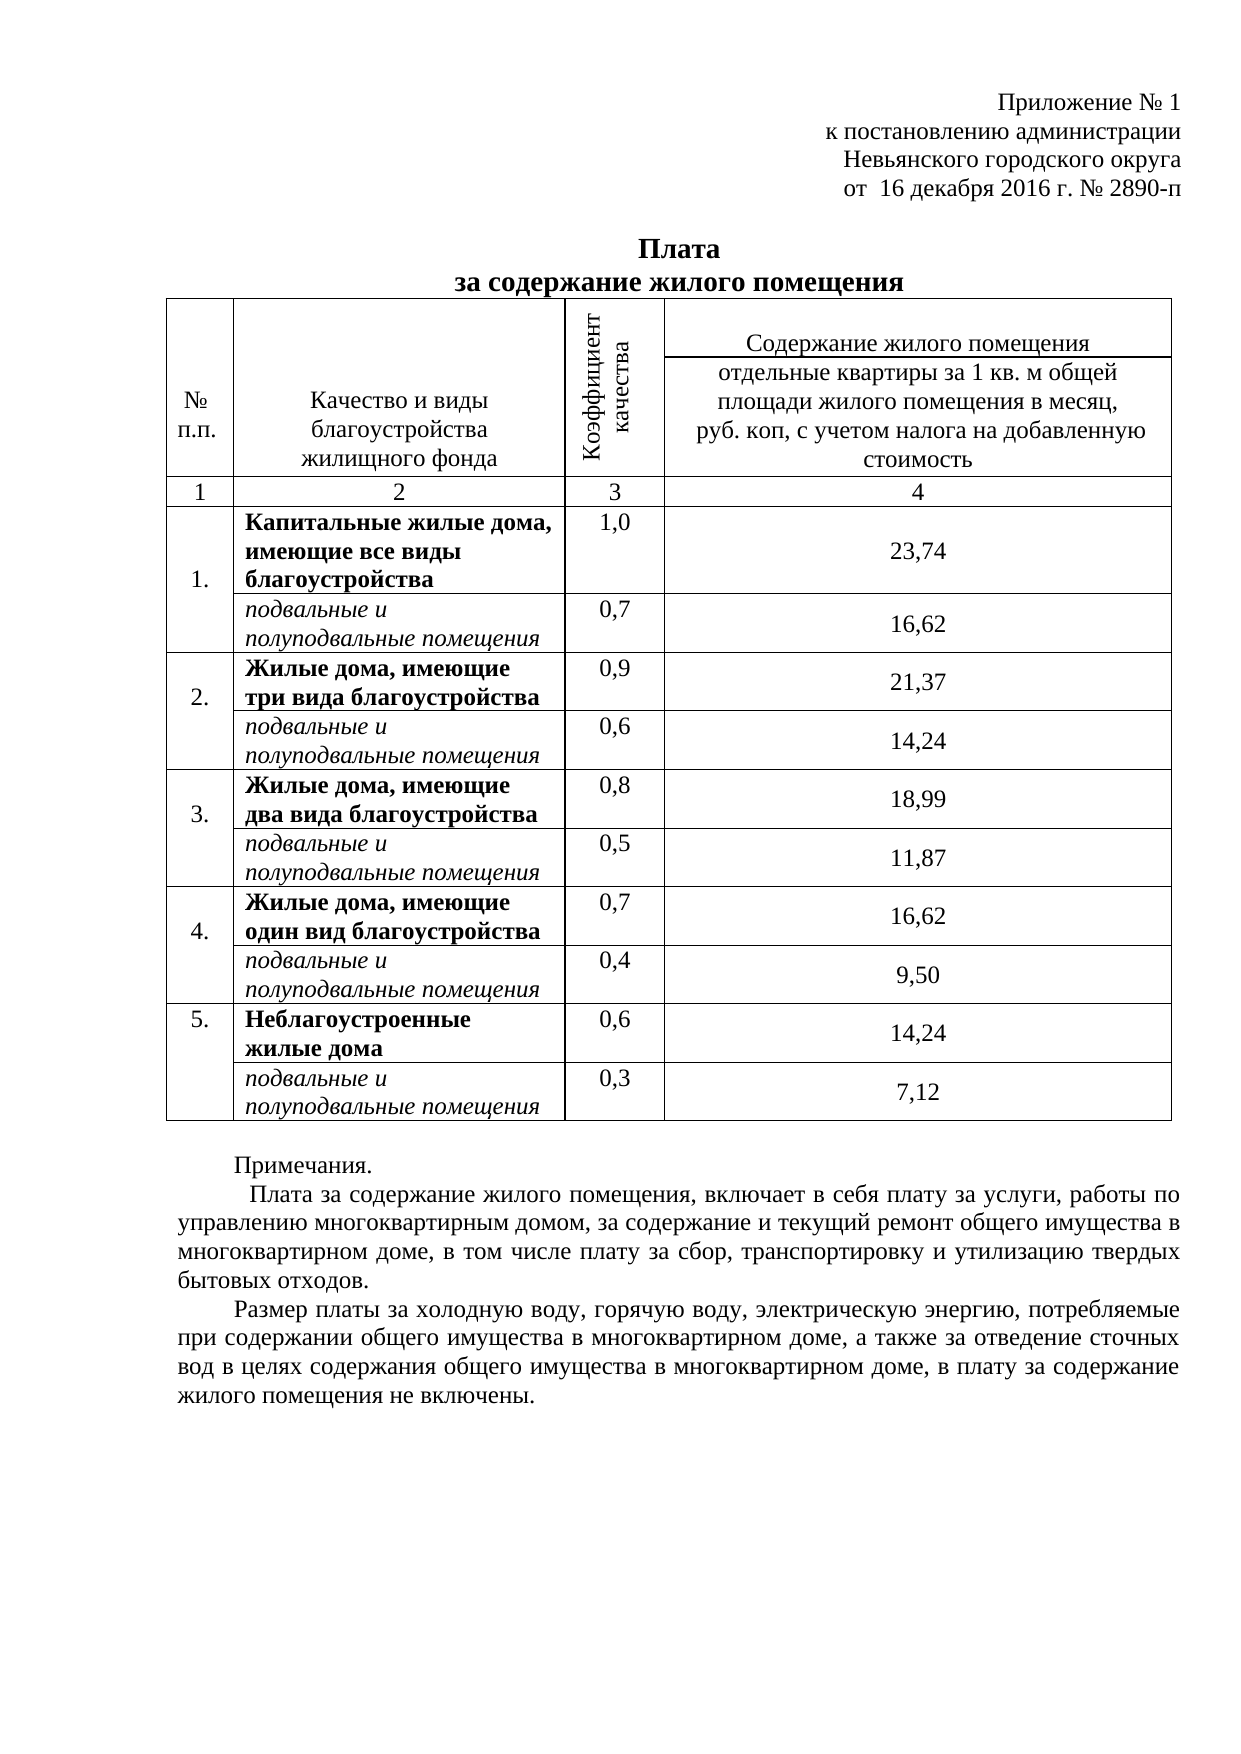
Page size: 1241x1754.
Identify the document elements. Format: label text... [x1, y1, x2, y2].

table_cell 5. [167, 1004, 233, 1120]
text от 16 декабря . № 2890-п [177, 173, 1181, 202]
table_cell 9,50 [665, 946, 1171, 1003]
table_cell 1 [167, 477, 233, 506]
table_cell 4 [665, 477, 1171, 506]
text к постановлению администрации [177, 116, 1181, 144]
table_cell 3 [566, 477, 664, 506]
text Плата [177, 231, 1181, 264]
table_cell Жилые дома, имеющие три вида благоустройства [234, 653, 564, 710]
table_cell подвальные и полуподвальные помещения [234, 946, 564, 1003]
table_cell 23,74 [665, 507, 1171, 593]
table_cell 16,62 [665, 594, 1171, 652]
table_cell 7,12 [665, 1063, 1171, 1120]
text Размер платы за холодную воду, горячую воду, электрическую энергию, потребляемые при содержании общего имущества в многоквартирном доме, а также за отведение сточных вод в целях содержания общего имущества в многоквартирном доме, в плату за содержание жилого помещения не включены. [177, 1294, 1181, 1409]
table_cell 0,6 [566, 711, 664, 769]
table_cell 1. [167, 507, 233, 652]
table_cell 2 [234, 477, 564, 506]
table_header Содержание жилого помещения [665, 299, 1171, 356]
table_cell Жилые дома, имеющие два вида благоустройства [234, 770, 564, 827]
table_cell 14,24 [665, 1004, 1171, 1062]
table_cell подвальные и полуподвальные помещения [234, 1063, 564, 1120]
table_header Качество и виды благоустройства жилищного фонда [234, 299, 564, 476]
table_cell 0,7 [566, 594, 664, 652]
table_cell 21,37 [665, 653, 1171, 710]
table_cell Жилые дома, имеющие один вид благоустройства [234, 887, 564, 944]
table_cell 2. [167, 653, 233, 769]
text Приложение № 1 [177, 87, 1181, 116]
table_cell подвальные и полуподвальные помещения [234, 829, 564, 886]
table_cell 3. [167, 770, 233, 886]
table_cell 0,8 [566, 770, 664, 827]
table_cell 11,87 [665, 829, 1171, 886]
table_cell 0,3 [566, 1063, 664, 1120]
table_cell подвальные и полуподвальные помещения [234, 711, 564, 769]
table_cell Капитальные жилые дома, имеющие все виды благоустройства [234, 507, 564, 593]
table_cell 16,62 [665, 887, 1171, 944]
text за содержание жилого помещения [177, 264, 1181, 298]
text Невьянского городского округа [177, 144, 1181, 173]
table_cell 18,99 [665, 770, 1171, 827]
table_cell 0,5 [566, 829, 664, 886]
table_header № п.п. [167, 299, 233, 476]
table_header Коэффициент качества [566, 299, 664, 476]
table_cell 14,24 [665, 711, 1171, 769]
table_cell 1,0 [566, 507, 664, 593]
table_cell подвальные и полуподвальные помещения [234, 594, 564, 652]
text Плата за содержание жилого помещения, включает в себя плату за услуги, работы по управлению многоквартирным домом, за содержание и текущий ремонт общего имущества в многоквартирном доме, в том числе плату за сбор, транспортировку и утилизацию твердых бытовых отходов. [177, 1179, 1181, 1294]
table_cell 0,9 [566, 653, 664, 710]
table_cell Неблагоустроенные жилые дома [234, 1004, 564, 1062]
table_cell 0,6 [566, 1004, 664, 1062]
table_cell 0,7 [566, 887, 664, 944]
table_cell 0,4 [566, 946, 664, 1003]
table_cell 4. [167, 887, 233, 1003]
table_cell отдельные квартиры за общей площади жилого помещения в месяц, руб. коп, с учетом налога на добавленную стоимость [665, 358, 1171, 476]
text Примечания. [177, 1150, 1181, 1179]
